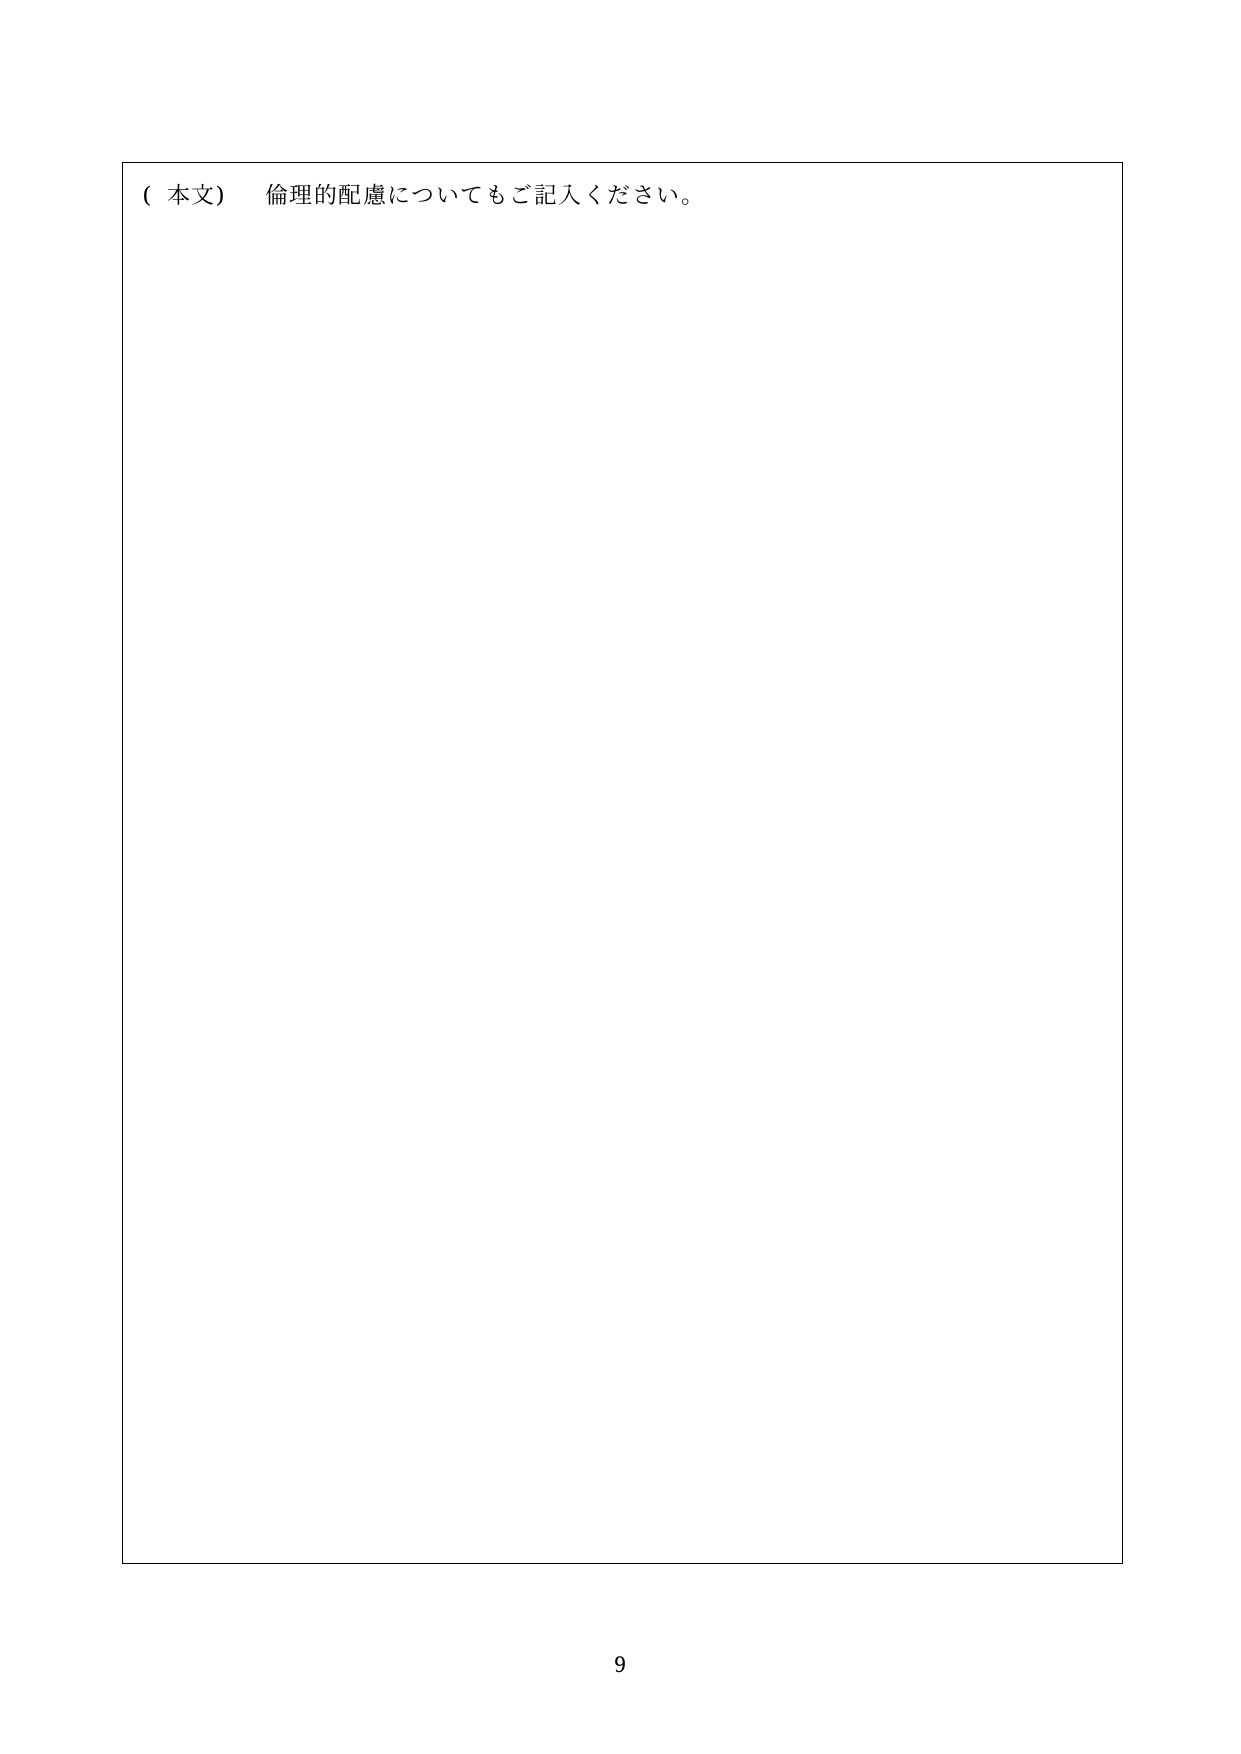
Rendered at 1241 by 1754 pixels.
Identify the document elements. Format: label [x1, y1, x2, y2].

table_cell [123, 163, 1122, 1562]
